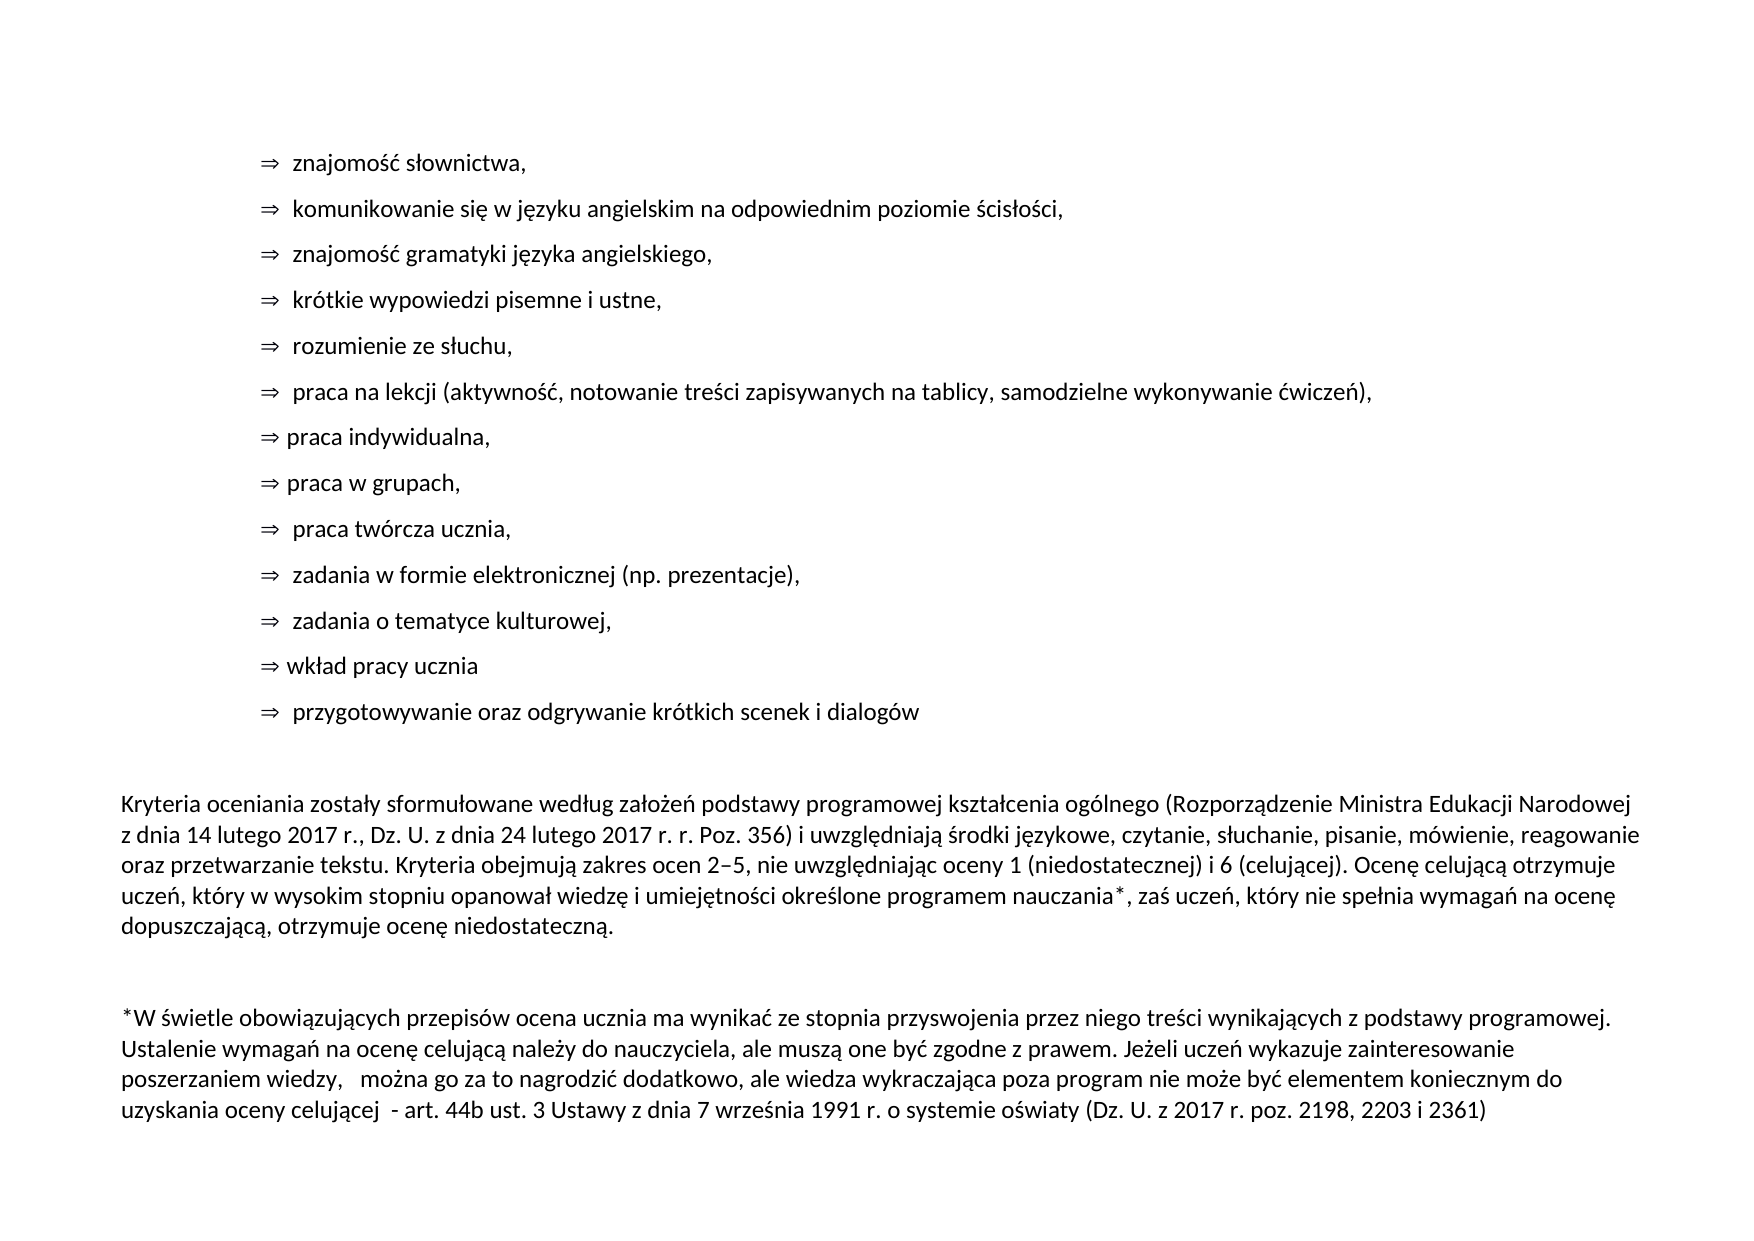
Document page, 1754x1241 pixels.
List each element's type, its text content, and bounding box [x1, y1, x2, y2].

text  znajomość gramatyki języka angielskiego, [260, 238, 1648, 269]
text  krótkie wypowiedzi pisemne i ustne, [260, 284, 1648, 315]
text *W świetle obowiązujących przepisów ocena ucznia ma wynikać ze stopnia przyswojenia przez niego treści wynikających z podstawy programowej. Ustalenie wymagań na ocenę celującą należy do nauczyciela, ale muszą one być zgodne z prawem. Jeżeli uczeń wykazuje zainteresowanie poszerzaniem wiedzy, można go za to nagrodzić dodatkowo, ale wiedza wykraczająca poza program nie może być elementem koniecznym do uzyskania oceny celującej - art. 44b ust. 3 Ustawy z dnia 7 września 1991 r. o systemie oświaty (Dz. U. z 2017 r. poz. 2198, 2203 i 2361) [121, 1002, 1648, 1124]
text  praca w grupach, [260, 467, 1648, 498]
text  rozumienie ze słuchu, [260, 330, 1648, 361]
text  praca indywidualna, [260, 422, 1648, 452]
text  znajomość słownictwa, [260, 147, 1648, 177]
text  przygotowywanie oraz odgrywanie krótkich scenek i dialogów [260, 696, 1648, 727]
text  wkład pracy ucznia [260, 651, 1648, 681]
text  zadania o tematyce kulturowej, [260, 605, 1648, 635]
text  zadania w formie elektronicznej (np. prezentacje), [260, 559, 1648, 589]
text  komunikowanie się w języku angielskim na odpowiednim poziomie ścisłości, [260, 193, 1648, 223]
text Kryteria oceniania zostały sformułowane według założeń podstawy programowej kształcenia ogólnego (Rozporządzenie Ministra Edukacji Narodowej z dnia 14 lutego 2017 r., Dz. U. z dnia 24 lutego 2017 r. r. Poz. 356) i uwzględniają środki językowe, czytanie, słuchanie, pisanie, mówienie, reagowanie oraz przetwarzanie tekstu. Kryteria obejmują zakres ocen 2‒5, nie uwzględniając oceny 1 (niedostatecznej) i 6 (celującej). Ocenę celującą otrzymuje uczeń, który w wysokim stopniu opanował wiedzę i umiejętności określone programem nauczania*, zaś uczeń, który nie spełnia wymagań na ocenę dopuszczającą, otrzymuje ocenę niedostateczną. [121, 788, 1648, 941]
text  praca twórcza ucznia, [260, 513, 1648, 544]
text  praca na lekcji (aktywność, notowanie treści zapisywanych na tablicy, samodzielne wykonywanie ćwiczeń), [260, 376, 1648, 406]
